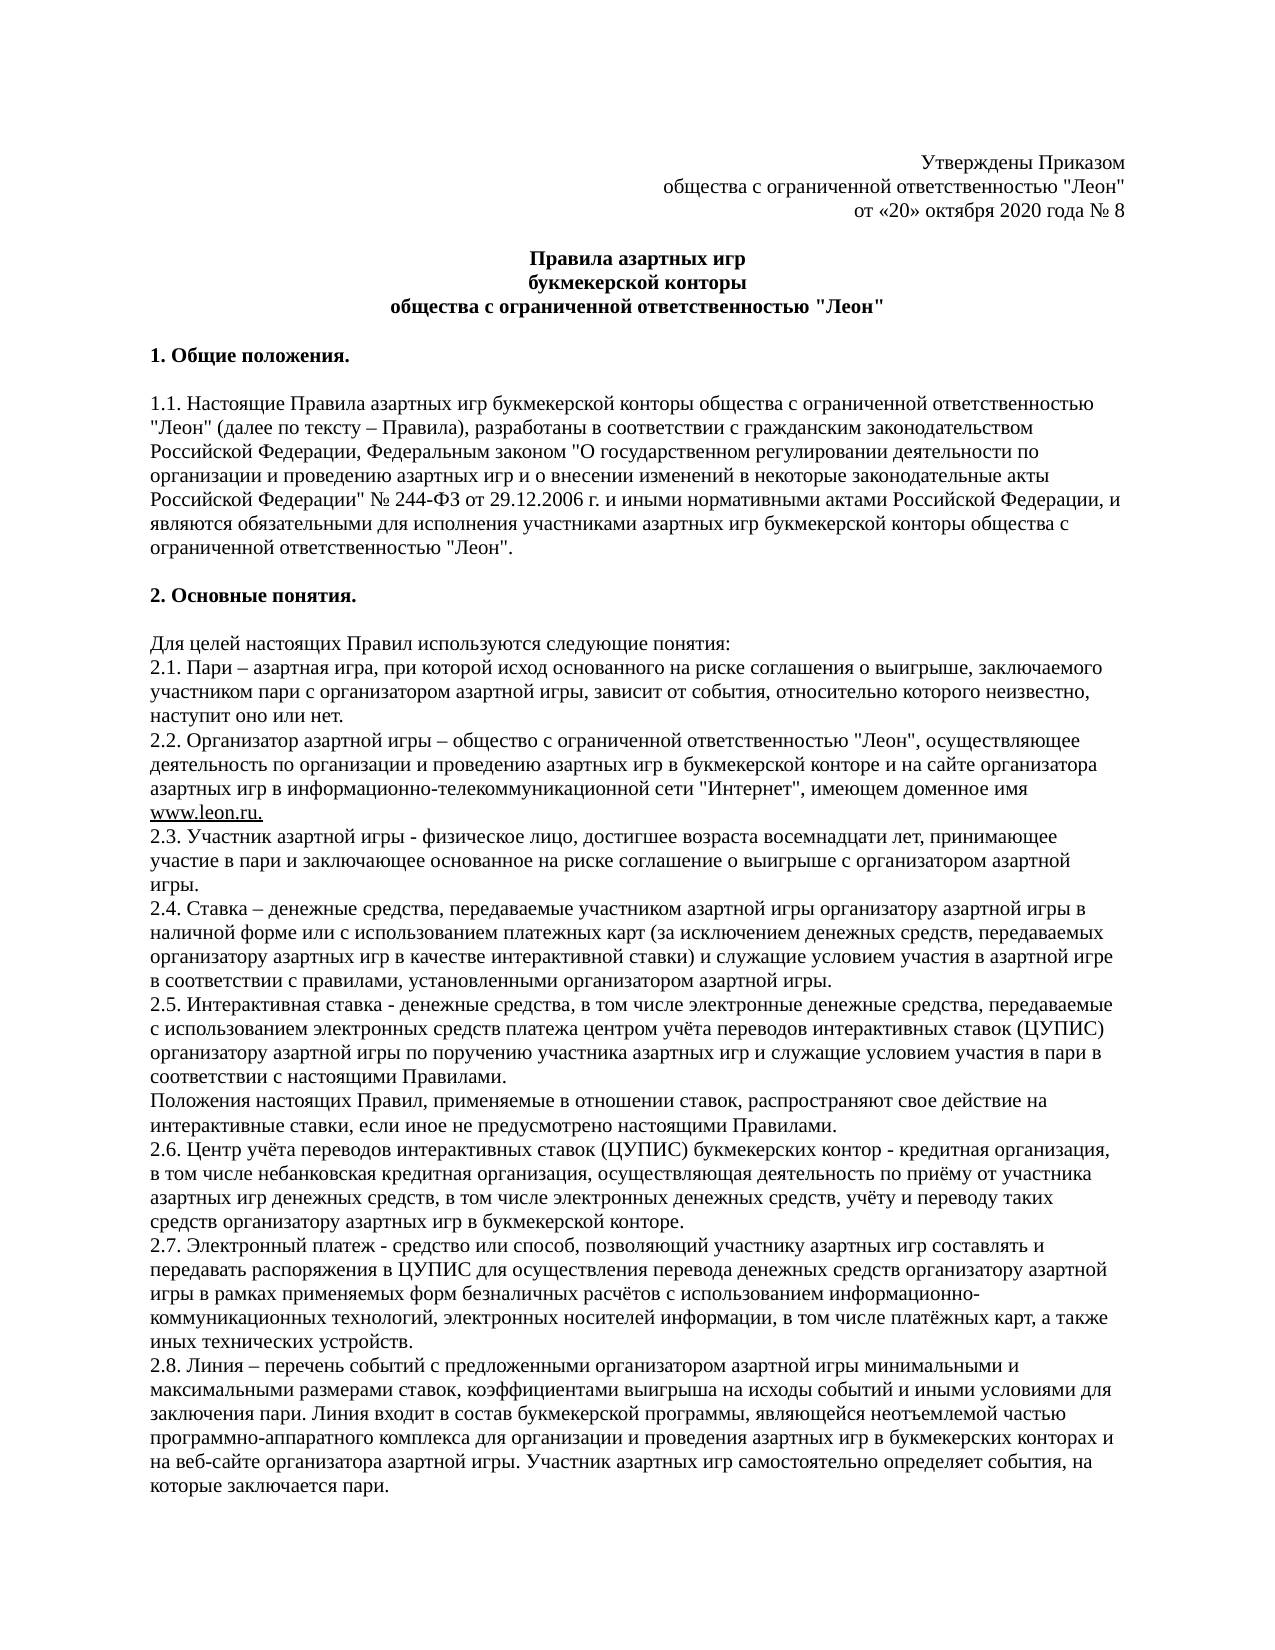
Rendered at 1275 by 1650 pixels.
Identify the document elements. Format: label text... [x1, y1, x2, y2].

text 2.2. Организатор азартной игры – общество с ограниченной ответственностью "Леон", осуществляющее деятельность по организации и проведению азартных игр в букмекерской конторе и на сайте организатора азартных игр в информационно-телекоммуникационной сети "Интернет", имеющем доменное имя www.leon.ru. [150, 727, 1125, 824]
text Правила азартных игр [150, 246, 1125, 270]
text 2.7. Электронный платеж - средство или способ, позволяющий участнику азартных игр составлять и передавать распоряжения в ЦУПИС для осуществления перевода денежных средств организатору азартной игры в рамках применяемых форм безналичных расчётов с использованием информационно-коммуникационных технологий, электронных носителей информации, в том числе платёжных карт, а также иных технических устройств. [150, 1233, 1125, 1353]
text 1. Общие положения. [150, 342, 1125, 367]
text Утверждены Приказом [150, 150, 1125, 174]
text 2. Основные понятия. [150, 583, 1125, 607]
text букмекерской конторы [150, 270, 1125, 294]
text 2.3. Участник азартной игры - физическое лицо, достигшее возраста восемнадцати лет, принимающее участие в пари и заключающее основанное на риске соглашение о выигрыше с организатором азартной игры. [150, 824, 1125, 896]
text общества с ограниченной ответственностью "Леон" [150, 294, 1125, 318]
text 1.1. Настоящие Правила азартных игр букмекерской конторы общества с ограниченной ответственностью "Леон" (далее по тексту – Правила), разработаны в соответствии с гражданским законодательством Российской Федерации, Федеральным законом "О государственном регулировании деятельности по организации и проведению азартных игр и о внесении изменений в некоторые законодательные акты Российской Федерации" № 244-ФЗ от 29.12.2006 г. и иными нормативными актами Российской Федерации, и являются обязательными для исполнения участниками азартных игр букмекерской конторы общества с ограниченной ответственностью "Леон". [150, 391, 1125, 559]
text общества с ограниченной ответственностью "Леон" [150, 174, 1125, 198]
text 2.1. Пари – азартная игра, при которой исход основанного на риске соглашения о выигрыше, заключаемого участником пари с организатором азартной игры, зависит от события, относительно которого неизвестно, наступит оно или нет. [150, 655, 1125, 727]
text от «20» октября 2020 года № 8 [150, 198, 1125, 222]
text Положения настоящих Правил, применяемые в отношении ставок, распространяют свое действие на интерактивные ставки, если иное не предусмотрено настоящими Правилами. [150, 1088, 1125, 1137]
text Для целей настоящих Правил используются следующие понятия: [150, 631, 1125, 655]
text 2.8. Линия – перечень событий с предложенными организатором азартной игры минимальными и максимальными размерами ставок, коэффициентами выигрыша на исходы событий и иными условиями для заключения пари. Линия входит в состав букмекерской программы, являющейся неотъемлемой частью программно-аппаратного комплекса для организации и проведения азартных игр в букмекерских конторах и на веб-сайте организатора азартной игры. Участник азартных игр самостоятельно определяет события, на которые заключается пари. [150, 1353, 1125, 1497]
text 2.4. Ставка – денежные средства, передаваемые участником азартной игры организатору азартной игры в наличной форме или с использованием платежных карт (за исключением денежных средств, передаваемых организатору азартных игр в качестве интерактивной ставки) и служащие условием участия в азартной игре в соответствии с правилами, установленными организатором азартной игры. [150, 896, 1125, 992]
text 2.6. Центр учёта переводов интерактивных ставок (ЦУПИС) букмекерских контор - кредитная организация, в том числе небанковская кредитная организация, осуществляющая деятельность по приёму от участника азартных игр денежных средств, в том числе электронных денежных средств, учёту и переводу таких средств организатору азартных игр в букмекерской конторе. [150, 1137, 1125, 1233]
text 2.5. Интерактивная ставка - денежные средства, в том числе электронные денежные средства, передаваемые с использованием электронных средств платежа центром учёта переводов интерактивных ставок (ЦУПИС) организатору азартной игры по поручению участника азартных игр и служащие условием участия в пари в соответствии с настоящими Правилами. [150, 992, 1125, 1088]
